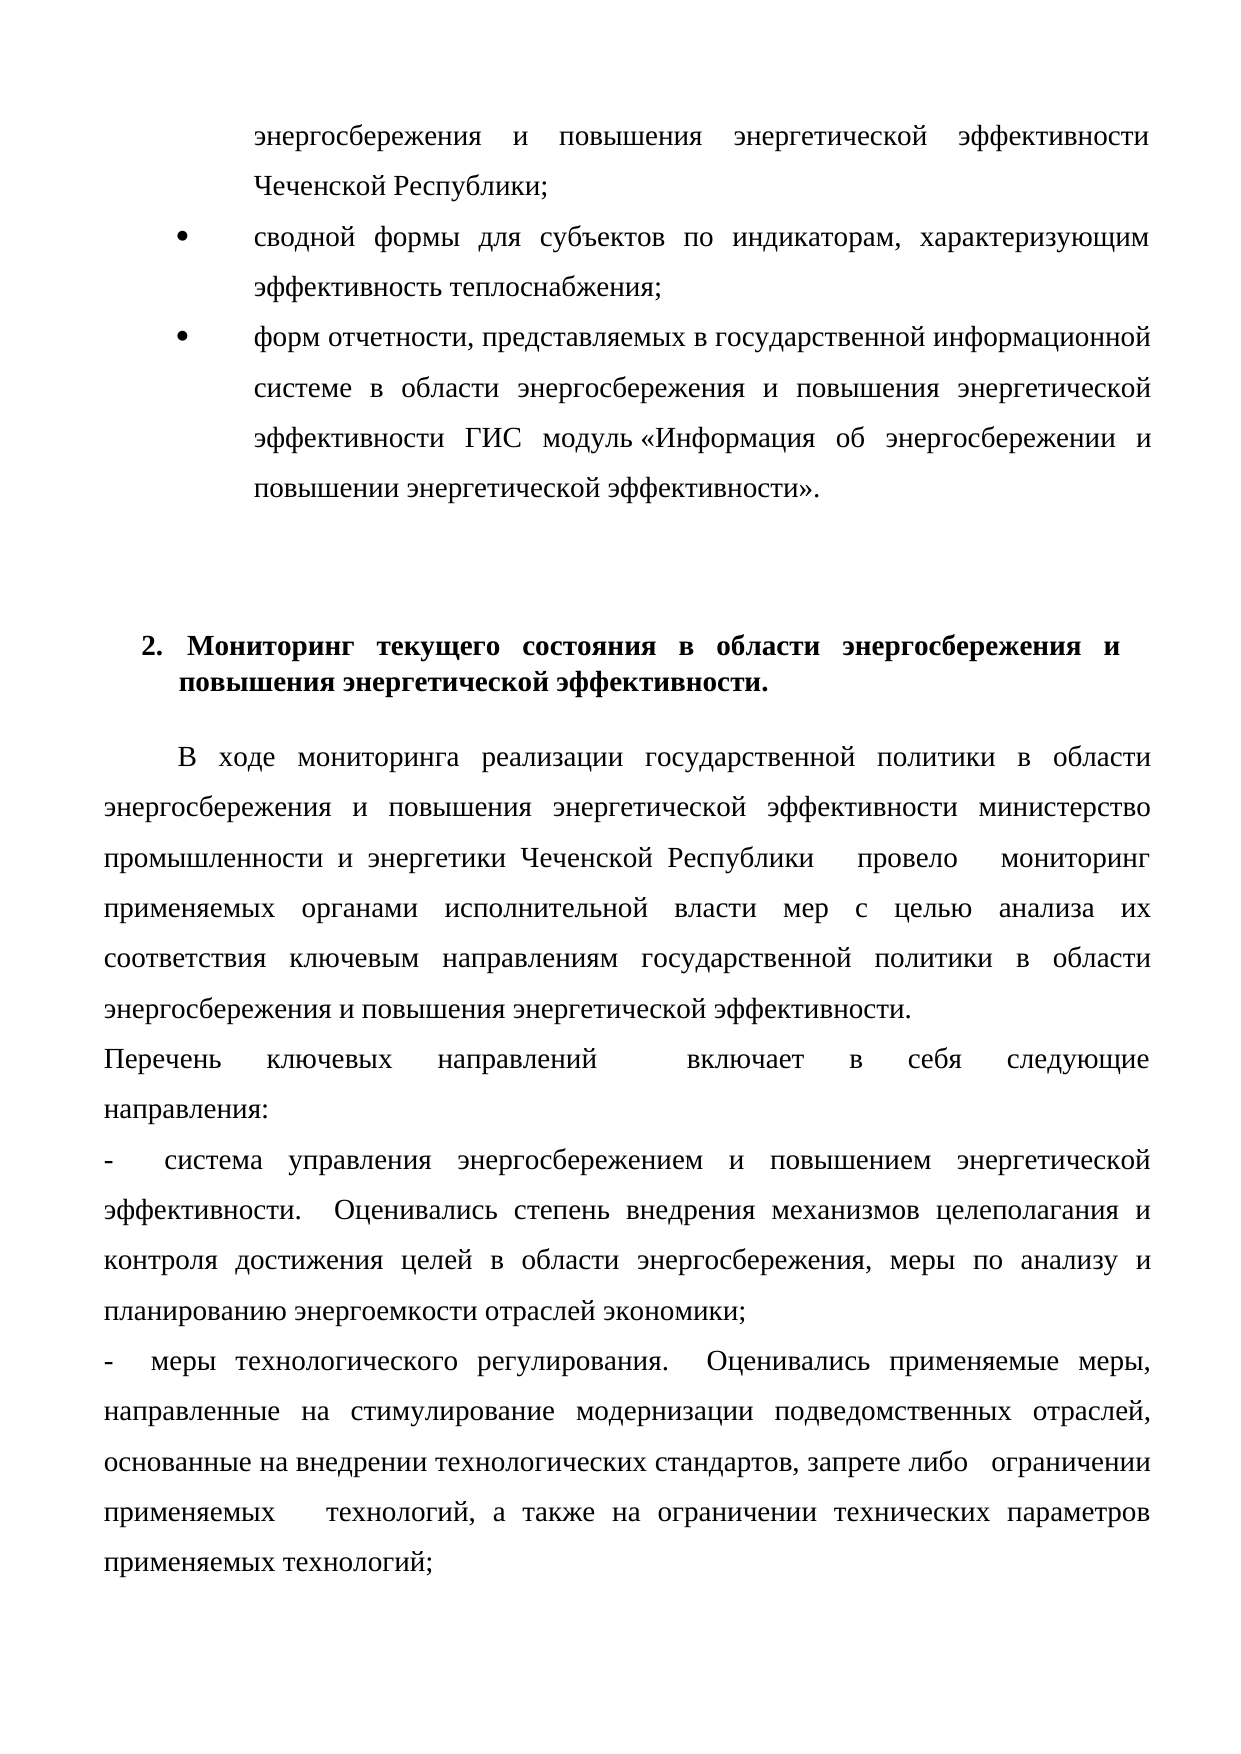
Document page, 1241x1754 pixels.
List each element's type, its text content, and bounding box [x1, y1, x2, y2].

text - меры технологического регулирования. Оценивались применяемые меры, направленные на стимулирование модернизации подведомственных отраслей, основанные на внедрении технологических стандартов, запрете либо ограничении применяемых технологий, а также на ограничении технических параметров применяемых технологий; [103, 1343, 1152, 1578]
text В ходе мониторинга реализации государственной политики в области энергосбережения и повышения энергетической эффективности министерство промышленности и энергетики Чеченской Республики провело мониторинг применяемых органами исполнительной власти мер с целью анализа их соответствия ключевым направлениям государственной политики в области энергосбережения и повышения энергетической эффективности. [103, 739, 1152, 1024]
text Мониторинг текущего состояния в области энергосбережения и повышения энергетической эффективности. [141, 628, 1152, 698]
text Перечень ключевых направлений включает в себя следующие направления: [103, 1041, 1152, 1125]
list сводной формы для субъектов по индикаторам, характеризующим эффективность теплоснабжения; [177, 219, 1150, 303]
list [177, 118, 1150, 202]
list форм отчетности, представляемых в государственной информационной системе в области энергосбережения и повышения энергетической эффективности ГИС модуль «Информация об энергосбережении и повышении энергетической эффективности». [177, 319, 1152, 504]
text - система управления энергосбережением и повышением энергетической эффективности. Оценивались степень внедрения механизмов целеполагания и контроля достижения целей в области энергосбережения, меры по анализу и планированию энергоемкости отраслей экономики; [103, 1142, 1152, 1326]
